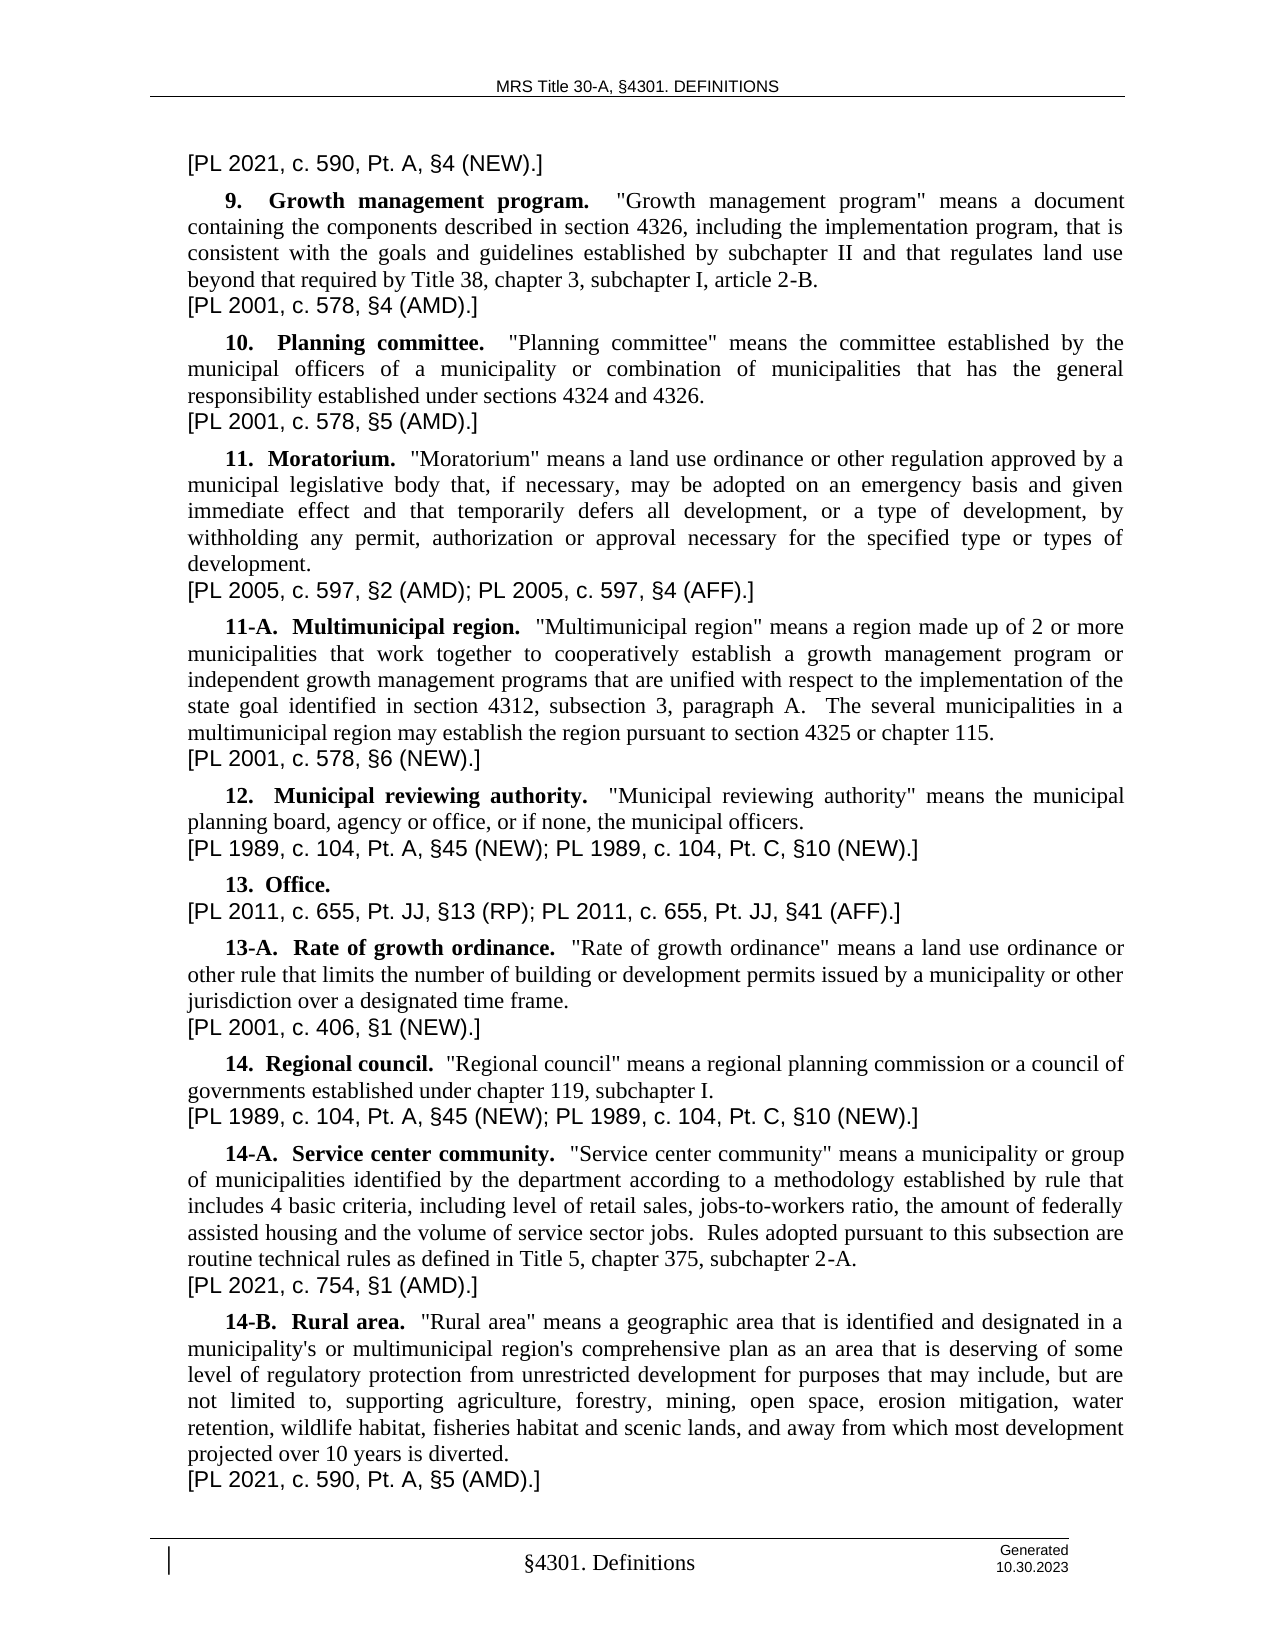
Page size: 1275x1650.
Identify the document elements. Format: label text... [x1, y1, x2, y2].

text 10. Planning committee. "Planning committee" means the committee established by the municipal officers of a municipality or combination of municipalities that has the general responsibility established under sections 4324 and 4326. [187, 329, 1125, 408]
text 11. Moratorium. "Moratorium" means a land use ordinance or other regulation approved by a municipal legislative body that, if necessary, may be adopted on an emergency basis and given immediate effect and that temporarily defers all development, or a type of development, by withholding any permit, authorization or approval necessary for the specified type or types of development. [187, 445, 1125, 577]
text 14. Regional council. "Regional council" means a regional planning commission or a council of governments established under chapter 119, subchapter I. [187, 1050, 1125, 1103]
text [PL 2001, c. 406, §1 (NEW).] [187, 1013, 1125, 1040]
text [PL 2021, c. 590, Pt. A, §5 (AMD).] [187, 1466, 1125, 1493]
text 9. Growth management program. "Growth management program" means a document containing the components described in section 4326, including the implementation program, that is consistent with the goals and guidelines established by subchapter II and that regulates land use beyond that required by Title 38, chapter 3, subchapter I, article 2‑B. [187, 187, 1125, 292]
text [PL 1989, c. 104, Pt. A, §45 (NEW); PL 1989, c. 104, Pt. C, §10 (NEW).] [187, 834, 1125, 861]
text [PL 2021, c. 590, Pt. A, §4 (NEW).] [187, 150, 1125, 176]
text 11-A. Multimunicipal region. "Multimunicipal region" means a region made up of 2 or more municipalities that work together to cooperatively establish a growth management program or independent growth management programs that are unified with respect to the implementation of the state goal identified in section 4312, subsection 3, paragraph A. The several municipalities in a multimunicipal region may establish the region pursuant to section 4325 or chapter 115. [187, 613, 1125, 745]
text [PL 2001, c. 578, §4 (AMD).] [187, 292, 1125, 318]
text [PL 1989, c. 104, Pt. A, §45 (NEW); PL 1989, c. 104, Pt. C, §10 (NEW).] [187, 1103, 1125, 1129]
text 12. Municipal reviewing authority. "Municipal reviewing authority" means the municipal planning board, agency or office, or if none, the municipal officers. [187, 782, 1125, 834]
text [PL 2001, c. 578, §5 (AMD).] [187, 408, 1125, 434]
text [PL 2011, c. 655, Pt. JJ, §13 (RP); PL 2011, c. 655, Pt. JJ, §41 (AFF).] [187, 898, 1125, 924]
text [PL 2005, c. 597, §2 (AMD); PL 2005, c. 597, §4 (AFF).] [187, 577, 1125, 603]
text 14-A. Service center community. "Service center community" means a municipality or group of municipalities identified by the department according to a methodology established by rule that includes 4 basic criteria, including level of retail sales, jobs-to-workers ratio, the amount of federally assisted housing and the volume of service sector jobs. Rules adopted pursuant to this subsection are routine technical rules as defined in Title 5, chapter 375, subchapter 2‑A. [187, 1140, 1125, 1272]
text [PL 2001, c. 578, §6 (NEW).] [187, 745, 1125, 771]
text 13. Office. [187, 871, 1125, 898]
text 13-A. Rate of growth ordinance. "Rate of growth ordinance" means a land use ordinance or other rule that limits the number of building or development permits issued by a municipality or other jurisdiction over a designated time frame. [187, 934, 1125, 1013]
text [PL 2021, c. 754, §1 (AMD).] [187, 1272, 1125, 1298]
text 14-B. Rural area. "Rural area" means a geographic area that is identified and designated in a municipality's or multimunicipal region's comprehensive plan as an area that is deserving of some level of regulatory protection from unrestricted development for purposes that may include, but are not limited to, supporting agriculture, forestry, mining, open space, erosion mitigation, water retention, wildlife habitat, fisheries habitat and scenic lands, and away from which most development projected over 10 years is diverted. [187, 1308, 1125, 1466]
